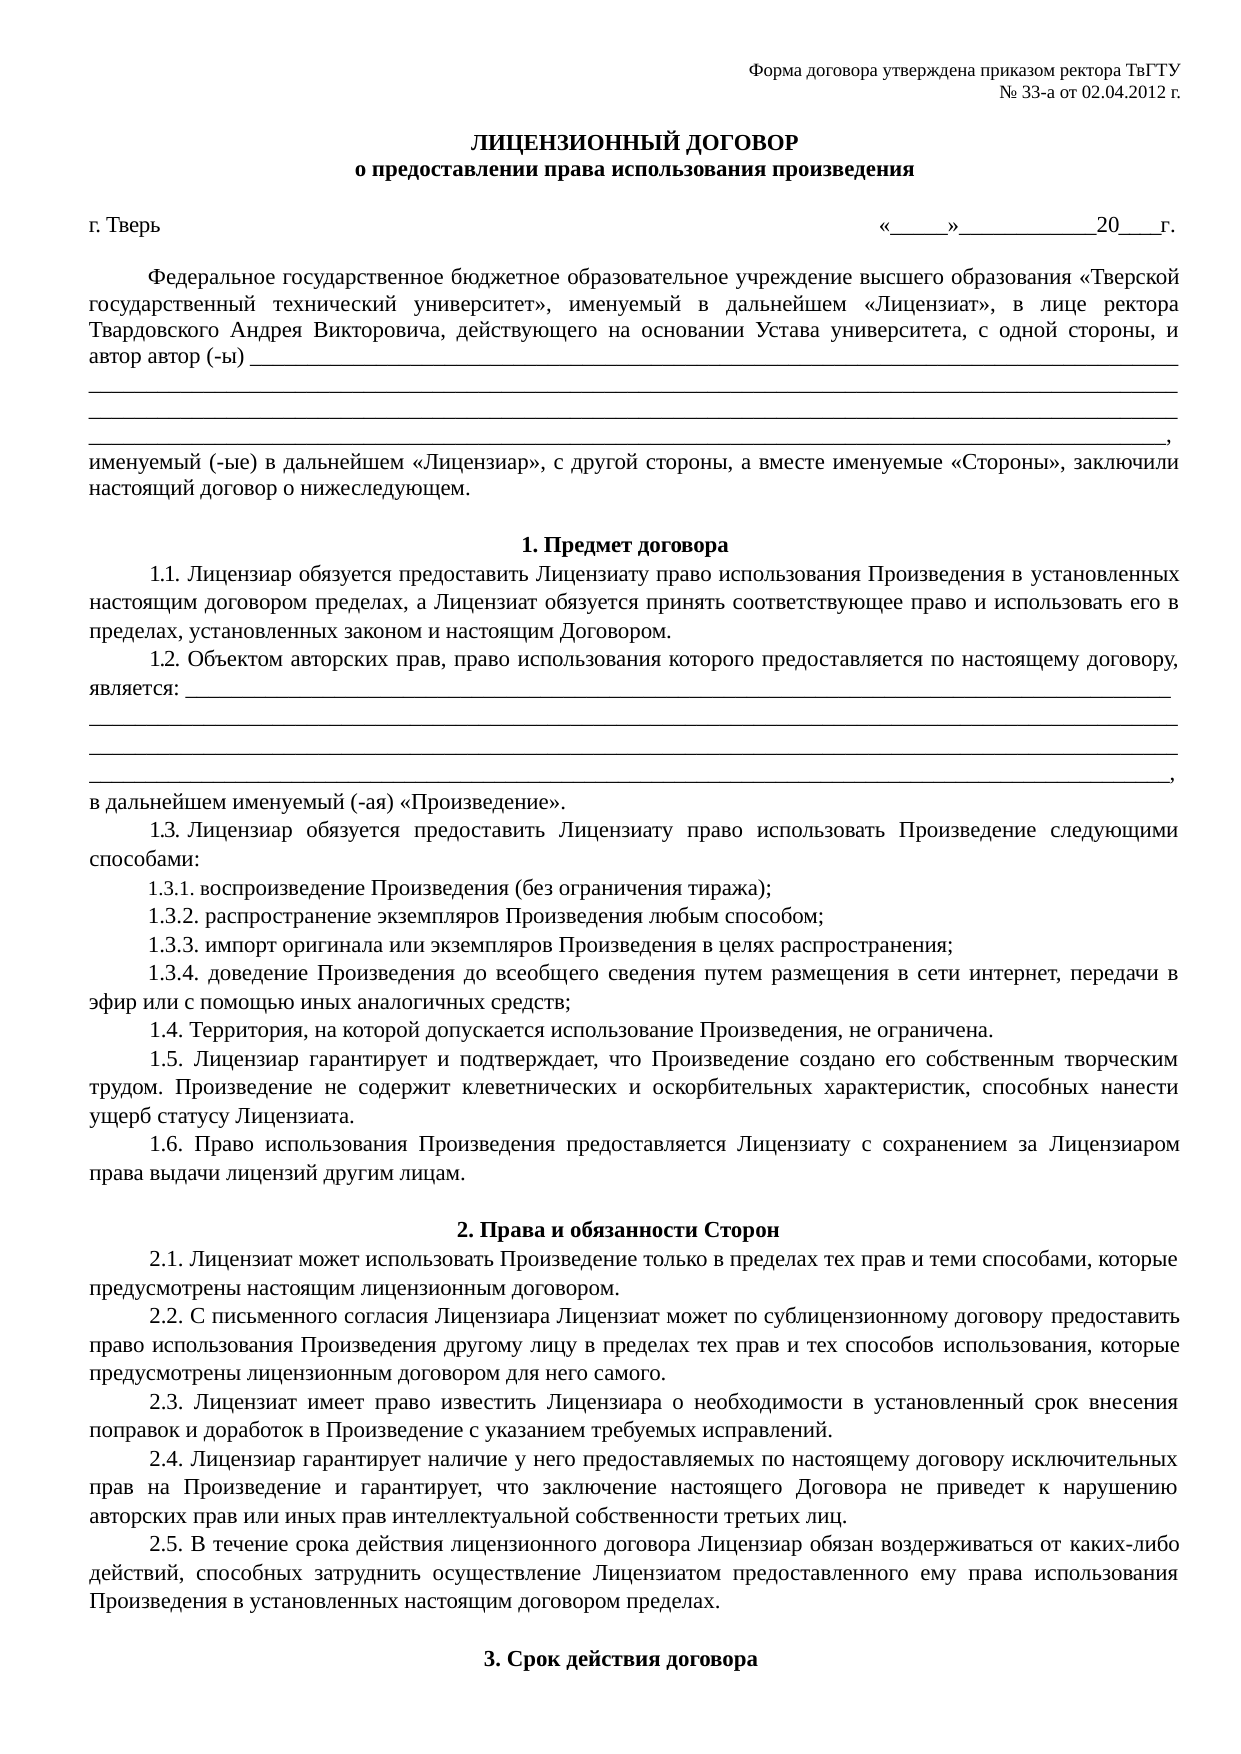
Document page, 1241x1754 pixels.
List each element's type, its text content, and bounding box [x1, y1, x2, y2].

text 3. Срок действия договора [484, 1643, 1181, 1672]
text Форма договора утверждена приказом ректора ТвГТУ [89, 59, 1181, 81]
text 1.1. Лицензиар обязуется предоставить Лицензиату право использования Произведения в установленных настоящим договором пределах, а Лицензиат обязуется принять соответствующее право и использовать его в пределах, установленных законом и настоящим Договором. [89, 558, 1180, 644]
text 1.3.2. распространение экземпляров Произведения любым способом; [89, 901, 1180, 929]
text 2. Права и обязанности Сторон [457, 1215, 1181, 1243]
text 2.2. С письменного согласия Лицензиара Лицензиат может по сублицензионному договору предоставить право использования Произведения другому лицу в пределах тех прав и тех способов использования, которые предусмотрены лицензионным договором для него самого. [89, 1301, 1180, 1386]
text 1.6. Право использования Произведения предоставляется Лицензиату с сохранением за Лицензиаром права выдачи лицензий другим лицам. [89, 1129, 1180, 1186]
text 2.4. Лицензиар гарантирует наличие у него предоставляемых по настоящему договору исключительных прав на Произведение и гарантирует, что заключение настоящего Договора не приведет к нарушению авторских прав или иных прав интеллектуальной собственности третьих лиц. [89, 1443, 1180, 1529]
text ЛИЦЕНЗИОННЫЙ ДОГОВОР [89, 128, 1181, 155]
text 2.5. В течение срока действия лицензионного договора Лицензиар обязан воздерживаться от каких-либо действий, способных затруднить осуществление Лицензиатом предоставленного ему права использования Произведения в установленных настоящим договором пределах. [89, 1529, 1180, 1614]
text 1.5. Лицензиар гарантирует и подтверждает, что Произведение создано его собственным творческим трудом. Произведение не содержит клеветнических и оскорбительных характеристик, способных нанести ущерб статусу Лицензиата. [89, 1043, 1180, 1129]
text 1. Предмет договора [521, 529, 1181, 558]
text 1.3.3. импорт оригинала или экземпляров Произведения в целях распространения; [89, 929, 1180, 958]
text именуемый (-ые) в дальнейшем «Лицензиар», с другой стороны, а вместе именуемые «Стороны», заключили настоящий договор о нижеследующем. [89, 448, 1181, 501]
text 1.2. Объектом авторских прав, право использования которого предоставляется по настоящему договору, является: ______________________________________________________________________________________ [89, 644, 1180, 701]
text 1.3. Лицензиар обязуется предоставить Лицензиату право использовать Произведение следующими способами: [89, 815, 1180, 872]
text 1.4. Территория, на которой допускается использование Произведения, не ограничена. [89, 1015, 1180, 1043]
text 1.3.4. доведение Произведения до всеобщего сведения путем размещения в сети интернет, передачи в эфир или с помощью иных аналогичных средств; [89, 958, 1180, 1015]
text г. Тверь «_____»____________20____г. [89, 211, 1181, 237]
text ______________________________________________________________________________________________________________________________________________________________________________________________________________________________________________________________________________________________,в дальнейшем именуемый (-ая) «Произведение». [89, 701, 1180, 815]
text Федеральное государственное бюджетное образовательное учреждение высшего образования «Тверской государственный технический университет», именуемый в дальнейшем «Лицензиат», в лице ректора Твардовского Андрея Викторовича, действующего на основании Устава университета, с одной стороны, и автор автор (-ы) _________________________________________________________________________________ [89, 263, 1181, 369]
text ____________________________________________________________________________________________________________________________________________________________________________________________________________________________________________________________________________________________, [89, 369, 1181, 448]
text № 33-а от 02.04.2012 г. [839, 81, 1181, 102]
text 2.1. Лицензиат может использовать Произведение только в пределах тех прав и теми способами, которые предусмотрены настоящим лицензионным договором. [89, 1243, 1180, 1301]
text о предоставлении права использования произведения [89, 155, 1181, 181]
text 1.3.1. воспроизведение Произведения (без ограничения тиража); [89, 872, 1180, 901]
text 2.3. Лицензиат имеет право известить Лицензиара о необходимости в установленный срок внесения поправок и доработок в Произведение с указанием требуемых исправлений. [89, 1386, 1180, 1443]
